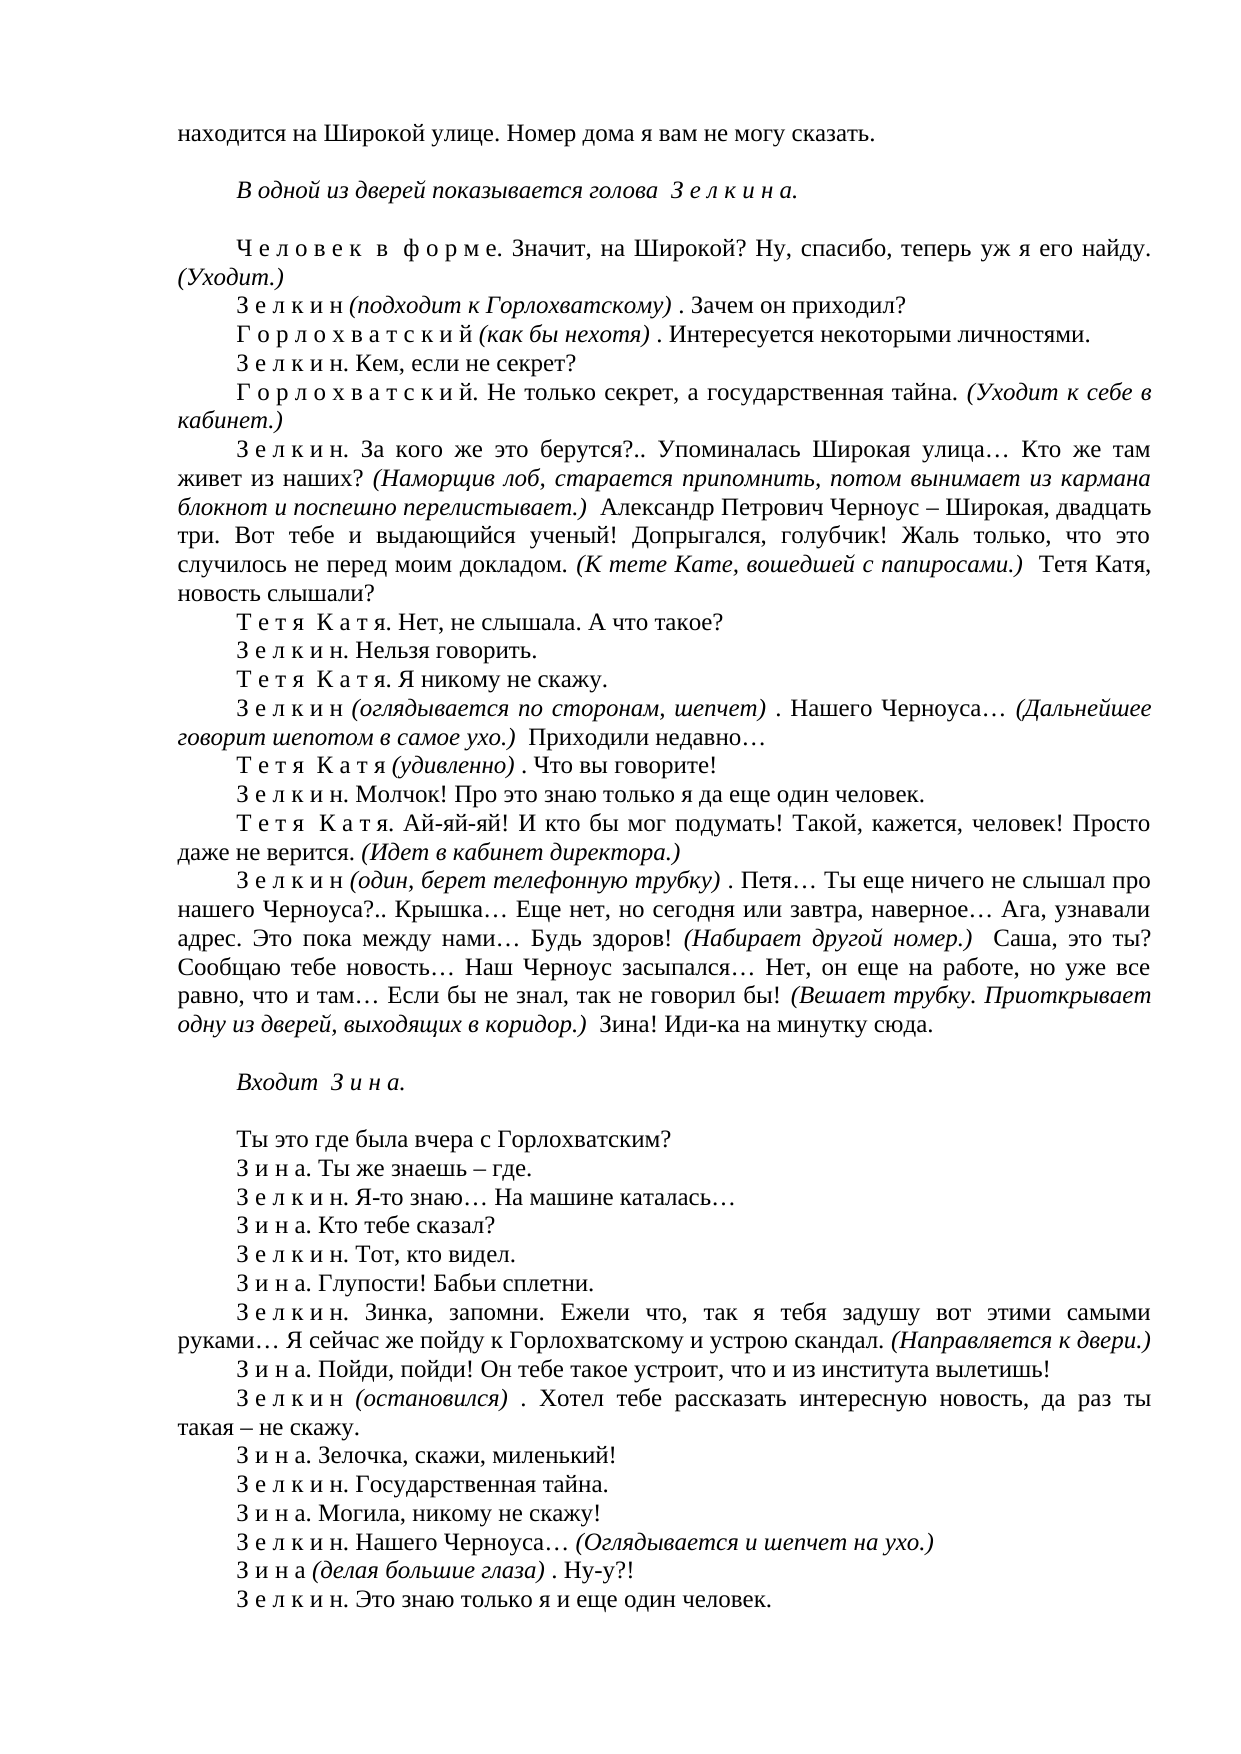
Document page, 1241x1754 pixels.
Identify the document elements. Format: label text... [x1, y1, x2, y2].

text З е л к и н (оглядывается по сторонам, шепчет) . Нашего Черноуса… (Дальнейшее говорит шепотом в самое ухо.) Приходили недавно… [177, 693, 1152, 751]
text З е л к и н. Тот, кто видел. [177, 1239, 1152, 1268]
text З и н а. Зелочка, скажи, миленький! [177, 1441, 1152, 1469]
text Г о р л о х в а т с к и й (как бы нехотя) . Интересуется некоторыми личностями. [177, 319, 1152, 348]
text З и н а (делая большие глаза) . Ну-у?! [177, 1556, 1152, 1584]
text Ч е л о в е к в ф о р м е. Значит, на Широкой? Ну, спасибо, теперь уж я его найду. (Уходит.) [177, 233, 1152, 291]
text Т е т я К а т я (удивленно) . Что вы говорите! [177, 751, 1152, 779]
text З е л к и н (остановился) . Хотел тебе рассказать интересную новость, да раз ты такая – не скажу. [177, 1383, 1152, 1441]
text Т е т я К а т я. Ай-яй-яй! И кто бы мог подумать! Такой, кажется, человек! Просто даже не верится. (Идет в кабинет директора.) [177, 808, 1152, 866]
text Ты это где была вчера с Горлохватским? [177, 1124, 1152, 1153]
text З и н а. Могила, никому не скажу! [177, 1498, 1152, 1527]
text З е л к и н (подходит к Горлохватскому) . Зачем он приходил? [177, 291, 1152, 319]
text З е л к и н. Это знаю только я и еще один человек. [177, 1584, 1152, 1613]
text З е л к и н. Я-то знаю… На машине каталась… [177, 1182, 1152, 1211]
text З и н а. Глупости! Бабьи сплетни. [177, 1268, 1152, 1297]
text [177, 118, 1152, 147]
text З и н а. Пойди, пойди! Он тебе такое устроит, что и из института вылетишь! [177, 1354, 1152, 1383]
text Г о р л о х в а т с к и й. Не только секрет, а государственная тайна. (Уходит к себе в кабинет.) [177, 377, 1152, 434]
text З е л к и н. Нельзя говорить. [177, 636, 1152, 664]
text З е л к и н. Государственная тайна. [177, 1469, 1152, 1498]
text З е л к и н (один, берет телефонную трубку) . Петя… Ты еще ничего не слышал про нашего Черноуса?.. Крышка… Еще нет, но сегодня или завтра, наверное… Ага, узнавали адрес. Это пока между нами… Будь здоров! (Набирает другой номер.) Саша, это ты? Сообщаю тебе новость… Наш Черноус засыпался… Нет, он еще на работе, но уже все равно, что и там… Если бы не знал, так не говорил бы! (Вешает трубку. Приоткрывает одну из дверей, выходящих в коридор.) Зина! Иди-ка на минутку сюда. [177, 866, 1152, 1038]
text Входит З и н а. [177, 1067, 1152, 1096]
text З е л к и н. За кого же это берутся?.. Упоминалась Широкая улица… Кто же там живет из наших? (Наморщив лоб, старается припомнить, потом вынимает из кармана блокнот и поспешно перелистывает.) Александр Петрович Черноус – Широкая, двадцать три. Вот тебе и выдающийся ученый! Допрыгался, голубчик! Жаль только, что это случилось не перед моим докладом. (К тете Кате, вошедшей с папиросами.) Тетя Катя, новость слышали? [177, 434, 1152, 607]
text З е л к и н. Молчок! Про это знаю только я да еще один человек. [177, 779, 1152, 808]
text З и н а. Ты же знаешь – где. [177, 1153, 1152, 1182]
text Т е т я К а т я. Я никому не скажу. [177, 664, 1152, 693]
text Т е т я К а т я. Нет, не слышала. А что такое? [177, 607, 1152, 636]
text З и н а. Кто тебе сказал? [177, 1211, 1152, 1239]
text З е л к и н. Нашего Черноуса… (Оглядывается и шепчет на ухо.) [177, 1527, 1152, 1556]
text З е л к и н. Кем, если не секрет? [177, 348, 1152, 377]
text З е л к и н. Зинка, запомни. Ежели что, так я тебя задушу вот этими самыми руками… Я сейчас же пойду к Горлохватскому и устрою скандал. (Направляется к двери.) [177, 1297, 1152, 1354]
text В одной из дверей показывается голова З е л к и н а. [177, 176, 1152, 204]
